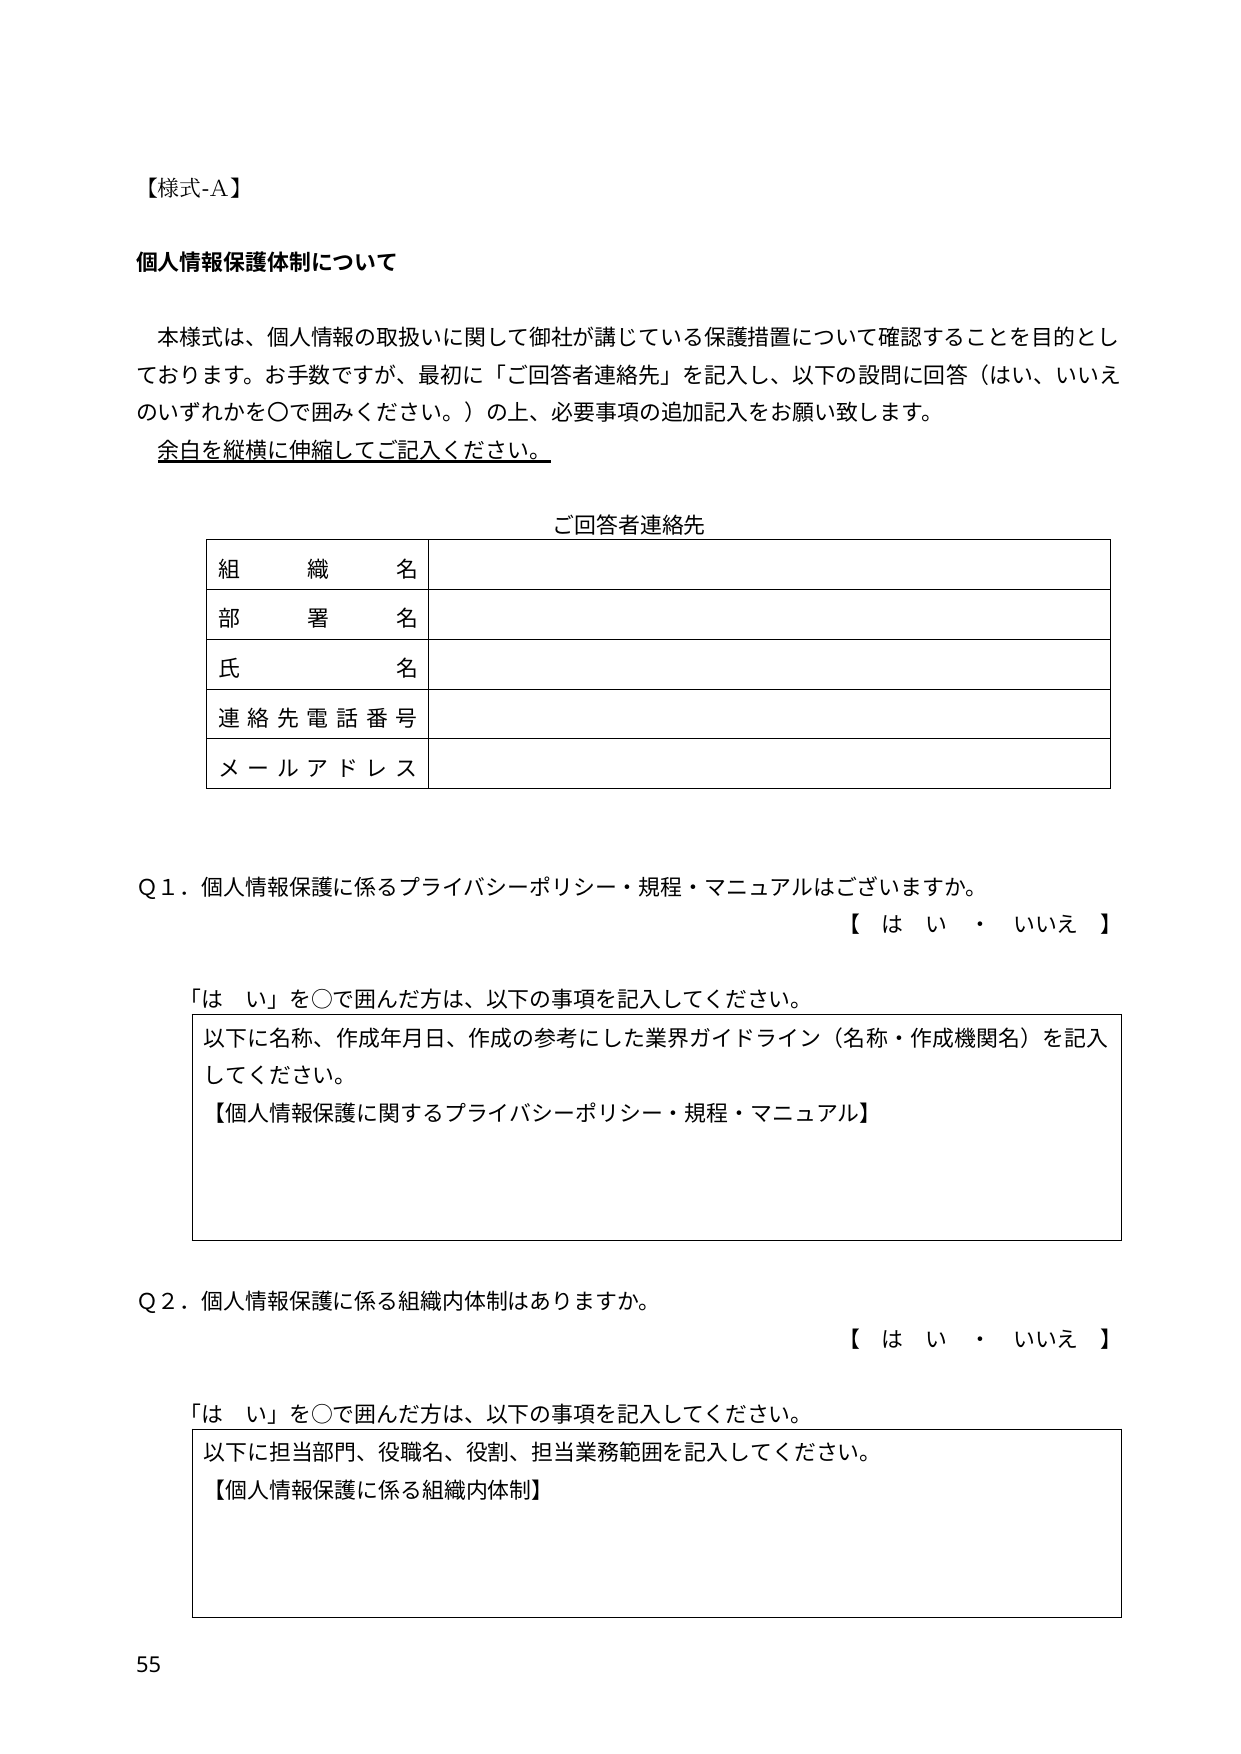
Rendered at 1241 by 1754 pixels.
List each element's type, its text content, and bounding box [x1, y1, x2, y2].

table_header 以下に名称、作成年月日、作成の参考にした業界ガイドライン（名称・作成機関名）を記入してください。 【個人情報保護に関するプライバシーポリシー・規程・マニュアル】 [193, 1015, 1121, 1240]
table_cell メールアドレス [207, 739, 428, 788]
text 【 は い ・ いいえ 】 [136, 901, 1122, 939]
table_cell 氏名 [207, 640, 428, 688]
text Ｑ２．個人情報保護に係る組織内体制はありますか。 [136, 1278, 1122, 1316]
table_cell [429, 690, 1110, 738]
table_cell 部署名 [207, 590, 428, 639]
text 本様式は、個人情報の取扱いに関して御社が講じている保護措置について確認することを目的としております。お手数ですが、最初に「ご回答者連絡先」を記入し、以下の設問に回答（はい、いいえのいずれかを〇で囲みください。）の上、必要事項の追加記入をお願い致します。 [136, 314, 1122, 427]
text 「は い」を○で囲んだ方は、以下の事項を記入してください。 [136, 976, 1122, 1014]
table_cell [429, 590, 1110, 639]
table_cell [429, 640, 1110, 688]
text 余白を縦横に伸縮してご記入ください。 [136, 427, 1122, 464]
table_header [429, 540, 1110, 589]
table_cell 連絡先電話番号 [207, 690, 428, 738]
text 【 は い ・ いいえ 】 [136, 1316, 1122, 1353]
table_header 以下に担当部門、役職名、役割、担当業務範囲を記入してください。 【個人情報保護に係る組織内体制】 [193, 1430, 1121, 1617]
table_cell [429, 739, 1110, 788]
text 個人情報保護体制について [136, 239, 1122, 277]
table_header 組織名 [207, 540, 428, 589]
text ご回答者連絡先 [136, 502, 1122, 539]
text 【様式-Ａ】 [136, 174, 1122, 202]
text 「は い」を○で囲んだ方は、以下の事項を記入してください。 [136, 1391, 1122, 1428]
text Ｑ１．個人情報保護に係るプライバシーポリシー・規程・マニュアルはございますか。 [136, 864, 1122, 901]
